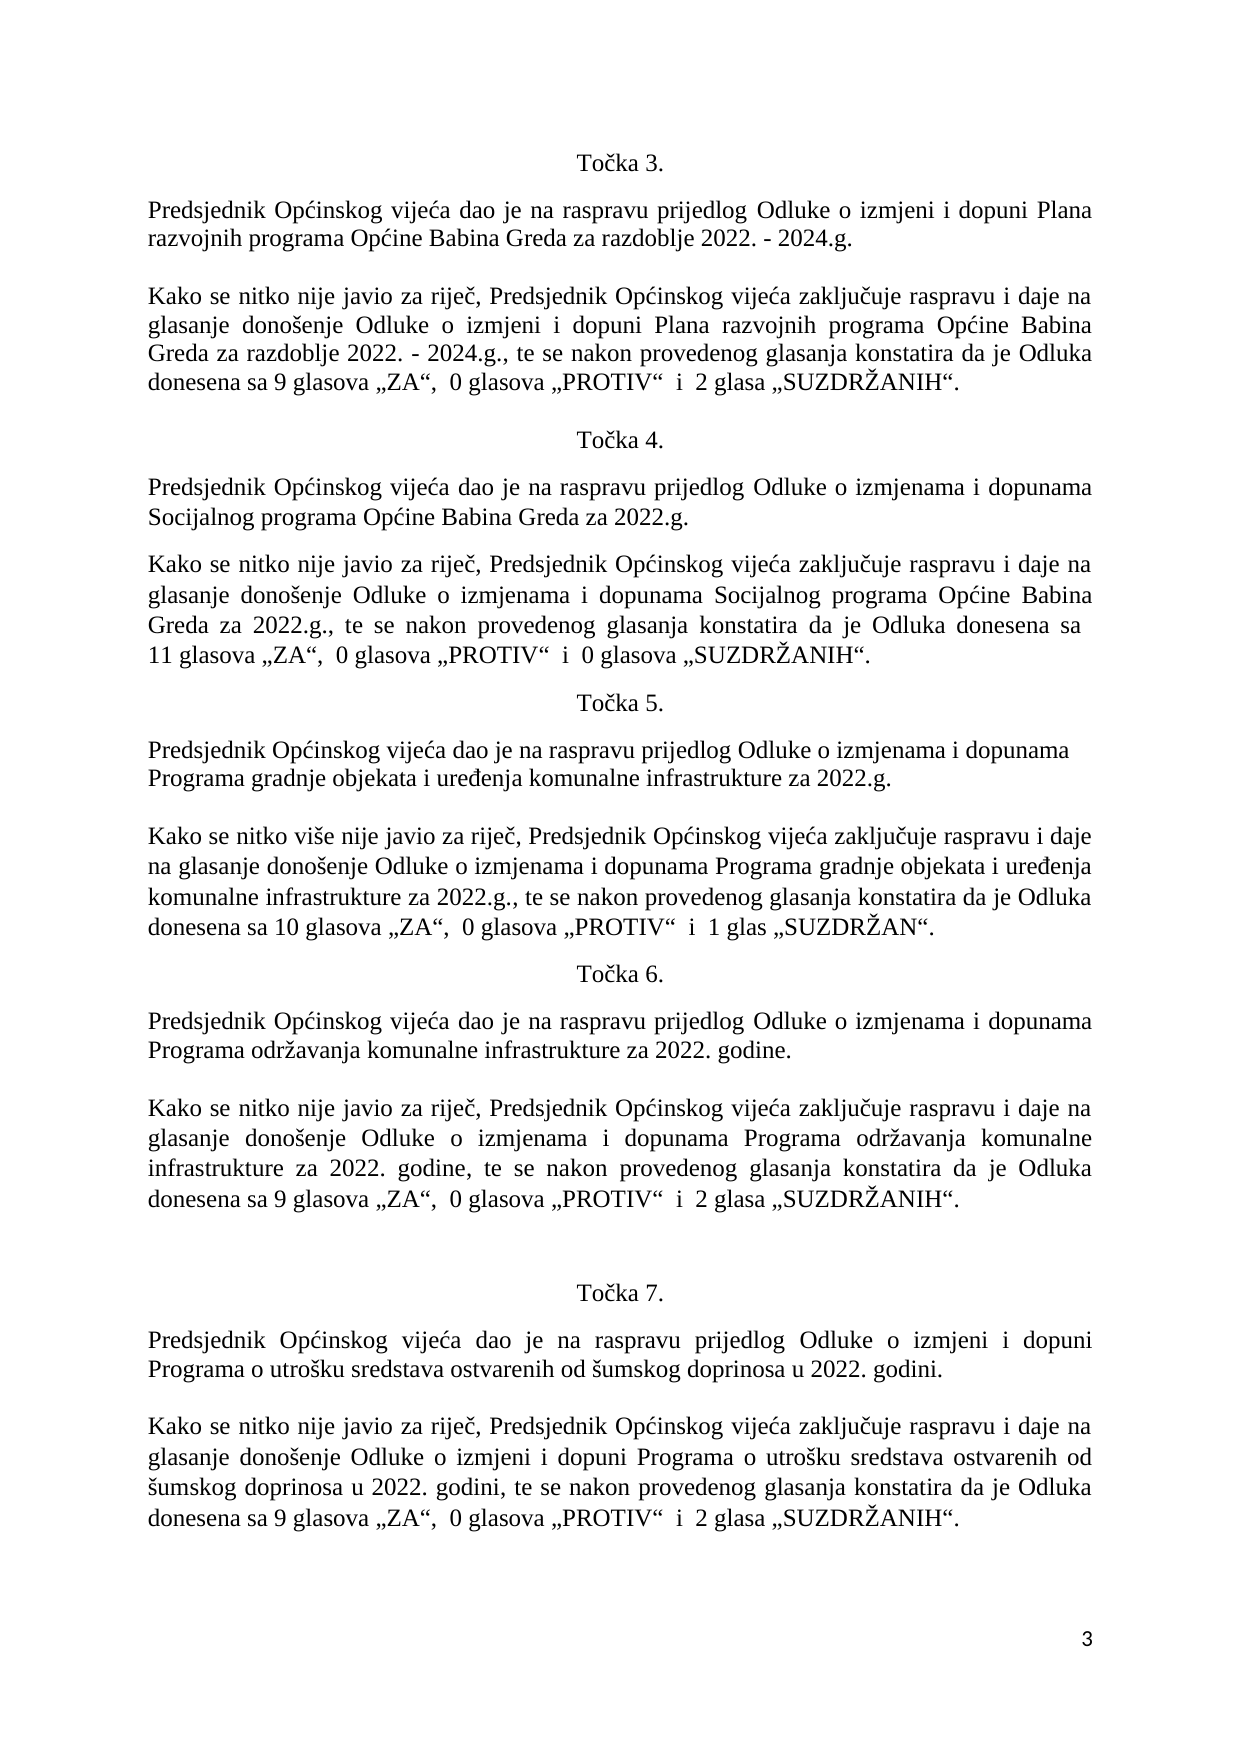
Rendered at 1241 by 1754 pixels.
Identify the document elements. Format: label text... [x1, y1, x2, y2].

text Kako se nitko nije javio za riječ, Predsjednik Općinskog vijeća zaključuje raspravu i daje na glasanje donošenje Odluke o izmjenama i dopunama Programa održavanja komunalne infrastrukture za 2022. godine, te se nakon provedenog glasanja konstatira da je Odluka donesena sa 9 glasova „ZA“, 0 glasova „PROTIV“ i 2 glasa „SUZDRŽANIH“. [148, 1093, 1093, 1213]
text Točka 4. [148, 425, 1093, 453]
text Kako se nitko nije javio za riječ, Predsjednik Općinskog vijeća zaključuje raspravu i daje na glasanje donošenje Odluke o izmjenama i dopunama Socijalnog programa Općine Babina Greda za 2022.g., te se nakon provedenog glasanja konstatira da je Odluka donesena sa 11 glasova „ZA“, 0 glasova „PROTIV“ i 0 glasova „SUZDRŽANIH“. [148, 549, 1093, 669]
text Točka 6. [148, 959, 1093, 988]
text Kako se nitko više nije javio za riječ, Predsjednik Općinskog vijeća zaključuje raspravu i daje na glasanje donošenje Odluke o izmjenama i dopunama Programa gradnje objekata i uređenja komunalne infrastrukture za 2022.g., te se nakon provedenog glasanja konstatira da je Odluka donesena sa 10 glasova „ZA“, 0 glasova „PROTIV“ i 1 glas „SUZDRŽAN“. [148, 821, 1093, 941]
text Točka 7. [148, 1278, 1093, 1307]
text Predsjednik Općinskog vijeća dao je na raspravu prijedlog Odluke o izmjenama i dopunama Socijalnog programa Općine Babina Greda za 2022.g. [148, 472, 1093, 531]
text Predsjednik Općinskog vijeća dao je na raspravu prijedlog Odluke o izmjenama i dopunama Programa održavanja komunalne infrastrukture za 2022. godine. [148, 1006, 1093, 1064]
text Točka 5. [148, 688, 1093, 716]
text Točka 3. [148, 148, 1093, 176]
text Kako se nitko nije javio za riječ, Predsjednik Općinskog vijeća zaključuje raspravu i daje na glasanje donošenje Odluke o izmjeni i dopuni Plana razvojnih programa Općine Babina Greda za razdoblje 2022. - 2024.g., te se nakon provedenog glasanja konstatira da je Odluka donesena sa 9 glasova „ZA“, 0 glasova „PROTIV“ i 2 glasa „SUZDRŽANIH“. [148, 281, 1093, 396]
text Kako se nitko nije javio za riječ, Predsjednik Općinskog vijeća zaključuje raspravu i daje na glasanje donošenje Odluke o izmjeni i dopuni Programa o utrošku sredstava ostvarenih od šumskog doprinosa u 2022. godini, te se nakon provedenog glasanja konstatira da je Odluka donesena sa 9 glasova „ZA“, 0 glasova „PROTIV“ i 2 glasa „SUZDRŽANIH“. [148, 1411, 1093, 1531]
text Predsjednik Općinskog vijeća dao je na raspravu prijedlog Odluke o izmjenama i dopunama Programa gradnje objekata i uređenja komunalne infrastrukture za 2022.g. [148, 735, 1093, 792]
text Predsjednik Općinskog vijeća dao je na raspravu prijedlog Odluke o izmjeni i dopuni Plana razvojnih programa Općine Babina Greda za razdoblje 2022. - 2024.g. [148, 195, 1093, 252]
text Predsjednik Općinskog vijeća dao je na raspravu prijedlog Odluke o izmjeni i dopuni Programa o utrošku sredstava ostvarenih od šumskog doprinosa u 2022. godini. [148, 1325, 1093, 1383]
